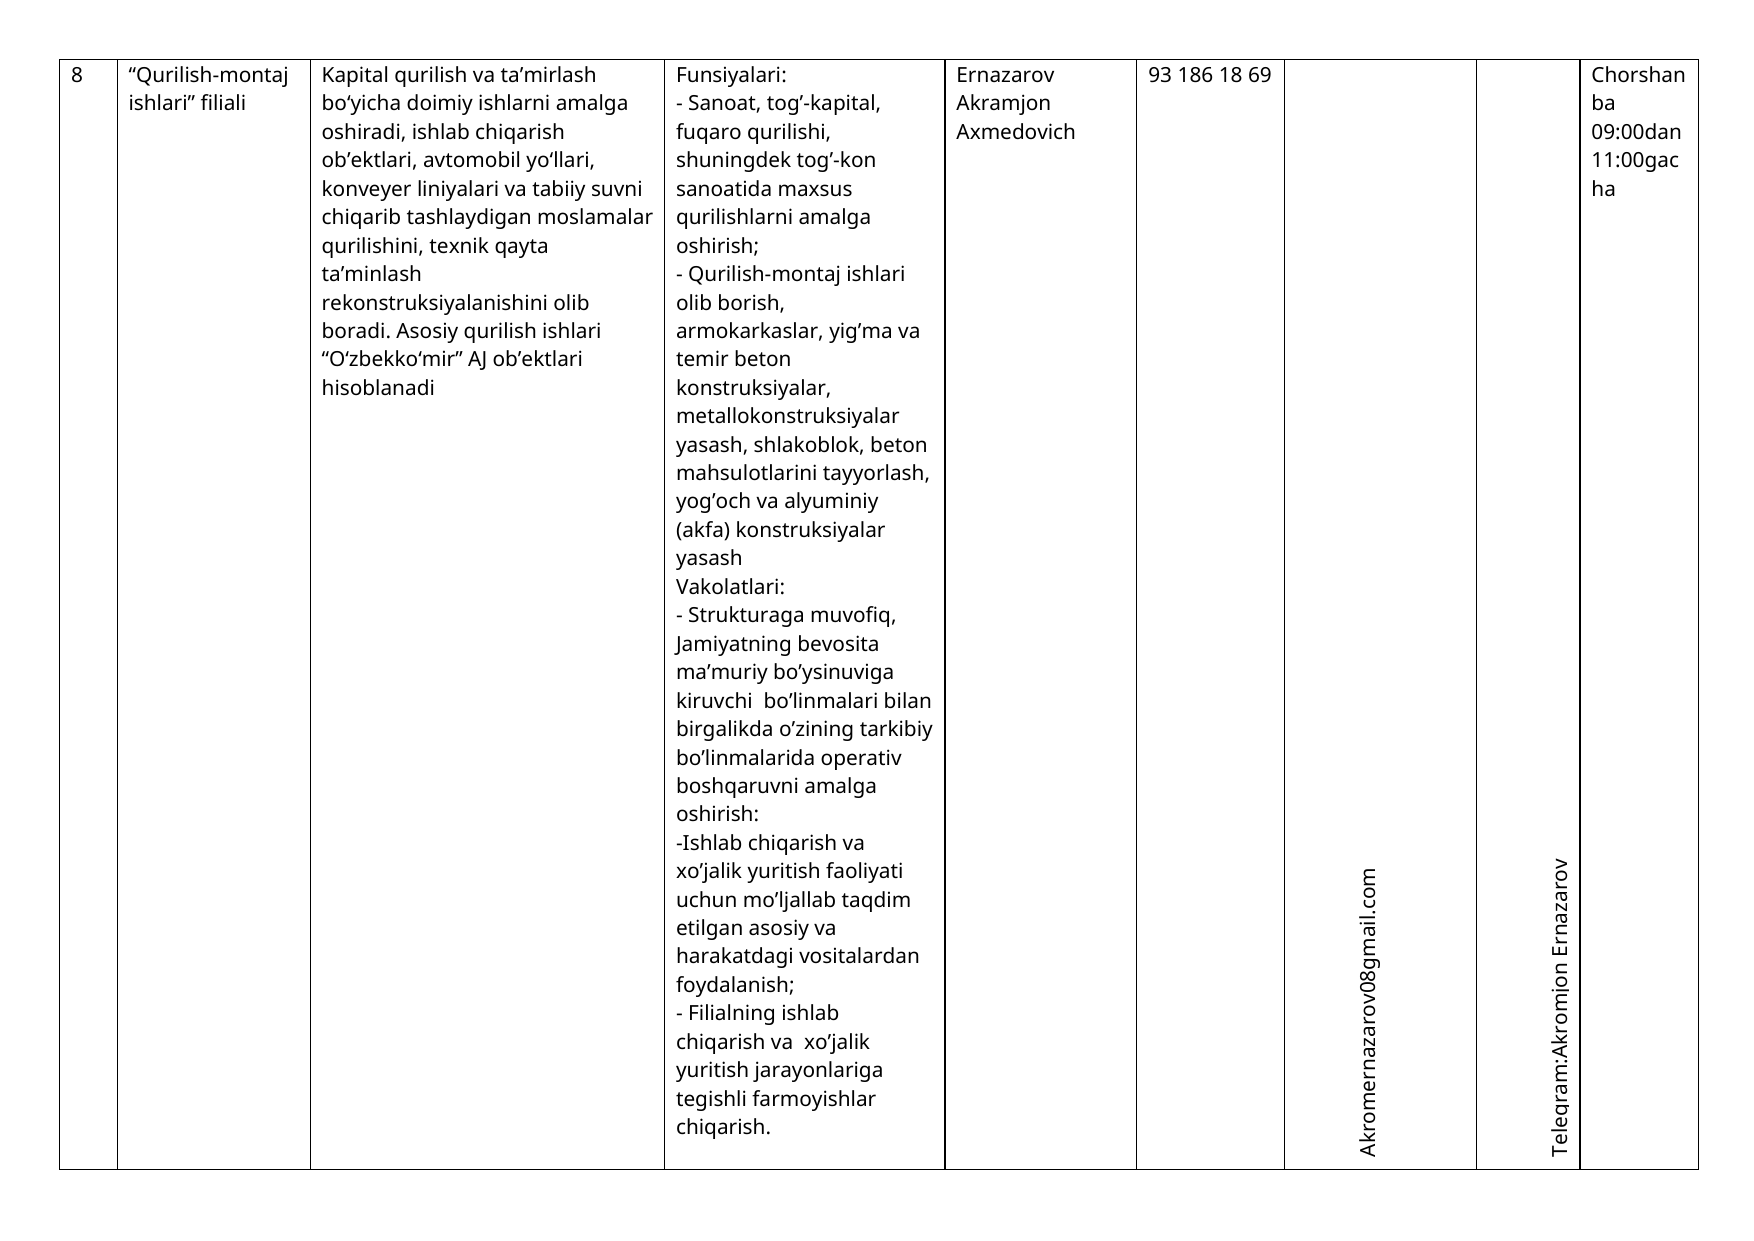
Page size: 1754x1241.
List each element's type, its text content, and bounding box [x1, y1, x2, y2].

table_cell 8 [60, 60, 117, 1169]
table_cell Telegram:Akromjon Ernazarov [1477, 60, 1579, 1169]
table_cell Akromernazarov08gmail.com [1285, 60, 1476, 1169]
table_cell Funsiyalari: - Sanoat, tog’-kapital, fuqaro qurilishi, shuningdek tog’-kon sanoatida maxsus qurilishlarni amalga oshirish; - Qurilish-montaj ishlari olib borish, armokarkaslar, yig’ma va temir beton konstruksiyalar, metallokonstruksiyalar yasash, shlakoblok, beton mahsulotlarini tayyorlash, yog’och va alyuminiy (akfa) konstruksiyalar yasash Vakolatlari: - Strukturaga muvofiq, Jamiyatning bevosita ma’muriy bo’ysinuviga kiruvchi bo’linmalari bilan birgalikda o’zining tarkibiy bo’linmalarida operativ boshqaruvni amalga oshirish: -Ishlab chiqarish va xo’jalik yuritish faoliyati uchun mo’ljallab taqdim etilgan asosiy va harakatdagi vositalardan foydalanish; - Filialning ishlab chiqarish va xo’jalik yuritish jarayonlariga tegishli farmoyishlar chiqarish. [665, 60, 944, 1169]
table_cell Kapital qurilish va ta’mirlash bo‘yicha doimiy ishlarni amalga oshiradi, ishlab chiqarish ob’ektlari, avtomobil yo‘llari, konveyer liniyalari va tabiiy suvni chiqarib tashlaydigan moslamalar qurilishini, texnik qayta ta’minlash rekonstruksiyalanishini olib boradi. Asosiy qurilish ishlari “O‘zbekko‘mir” AJ ob’ektlari hisoblanadi [311, 60, 664, 1169]
table_cell “Qurilish-montaj ishlari” filiali [118, 60, 310, 1169]
table_cell Ernazarov Akramjon Axmedovich [946, 60, 1136, 1169]
table_cell Chorshanba 09:00dan 11:00gacha [1581, 60, 1698, 1169]
table_cell 93 186 18 69 [1137, 60, 1284, 1169]
